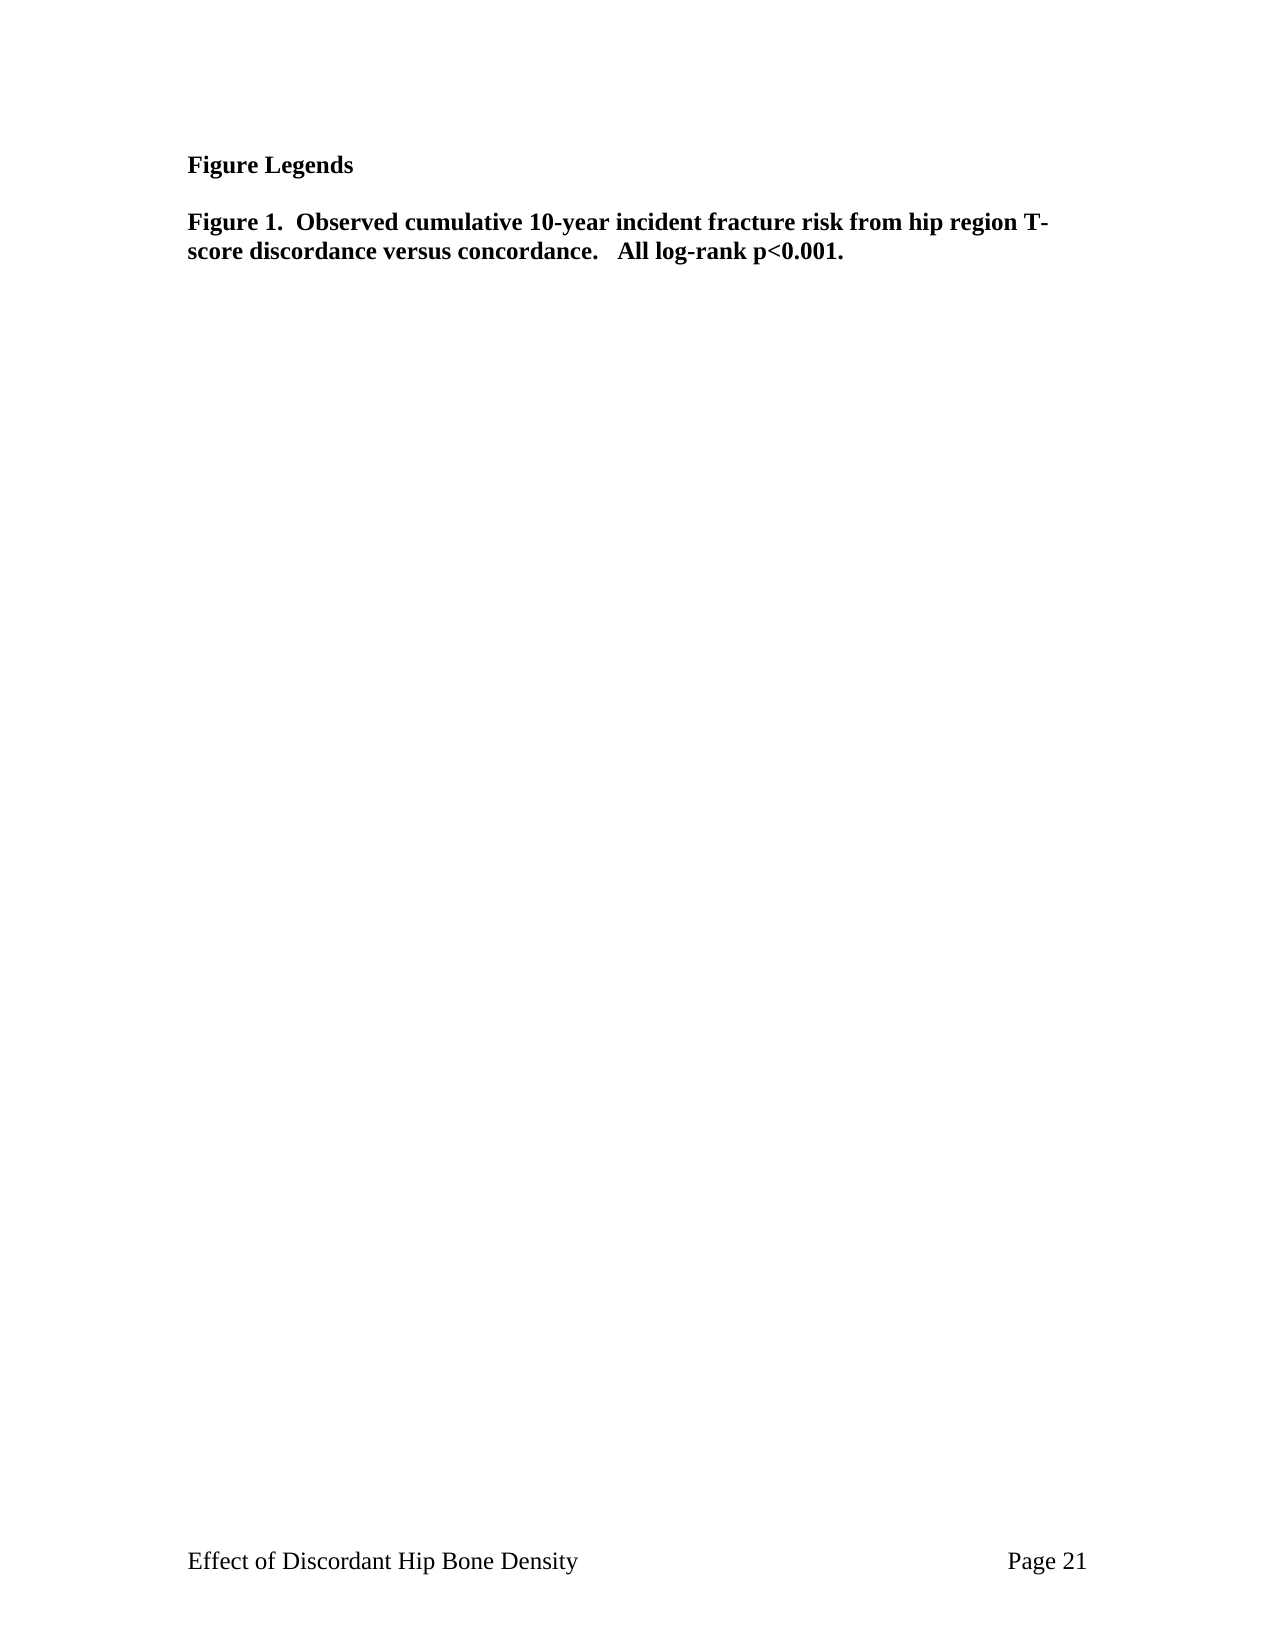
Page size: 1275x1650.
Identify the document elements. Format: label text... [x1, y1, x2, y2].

text Figure Legends [187, 150, 1087, 179]
text Figure 1. Observed cumulative 10-year incident fracture risk from hip region T-score discordance versus concordance. All log-rank p<0.001. [187, 207, 1087, 265]
